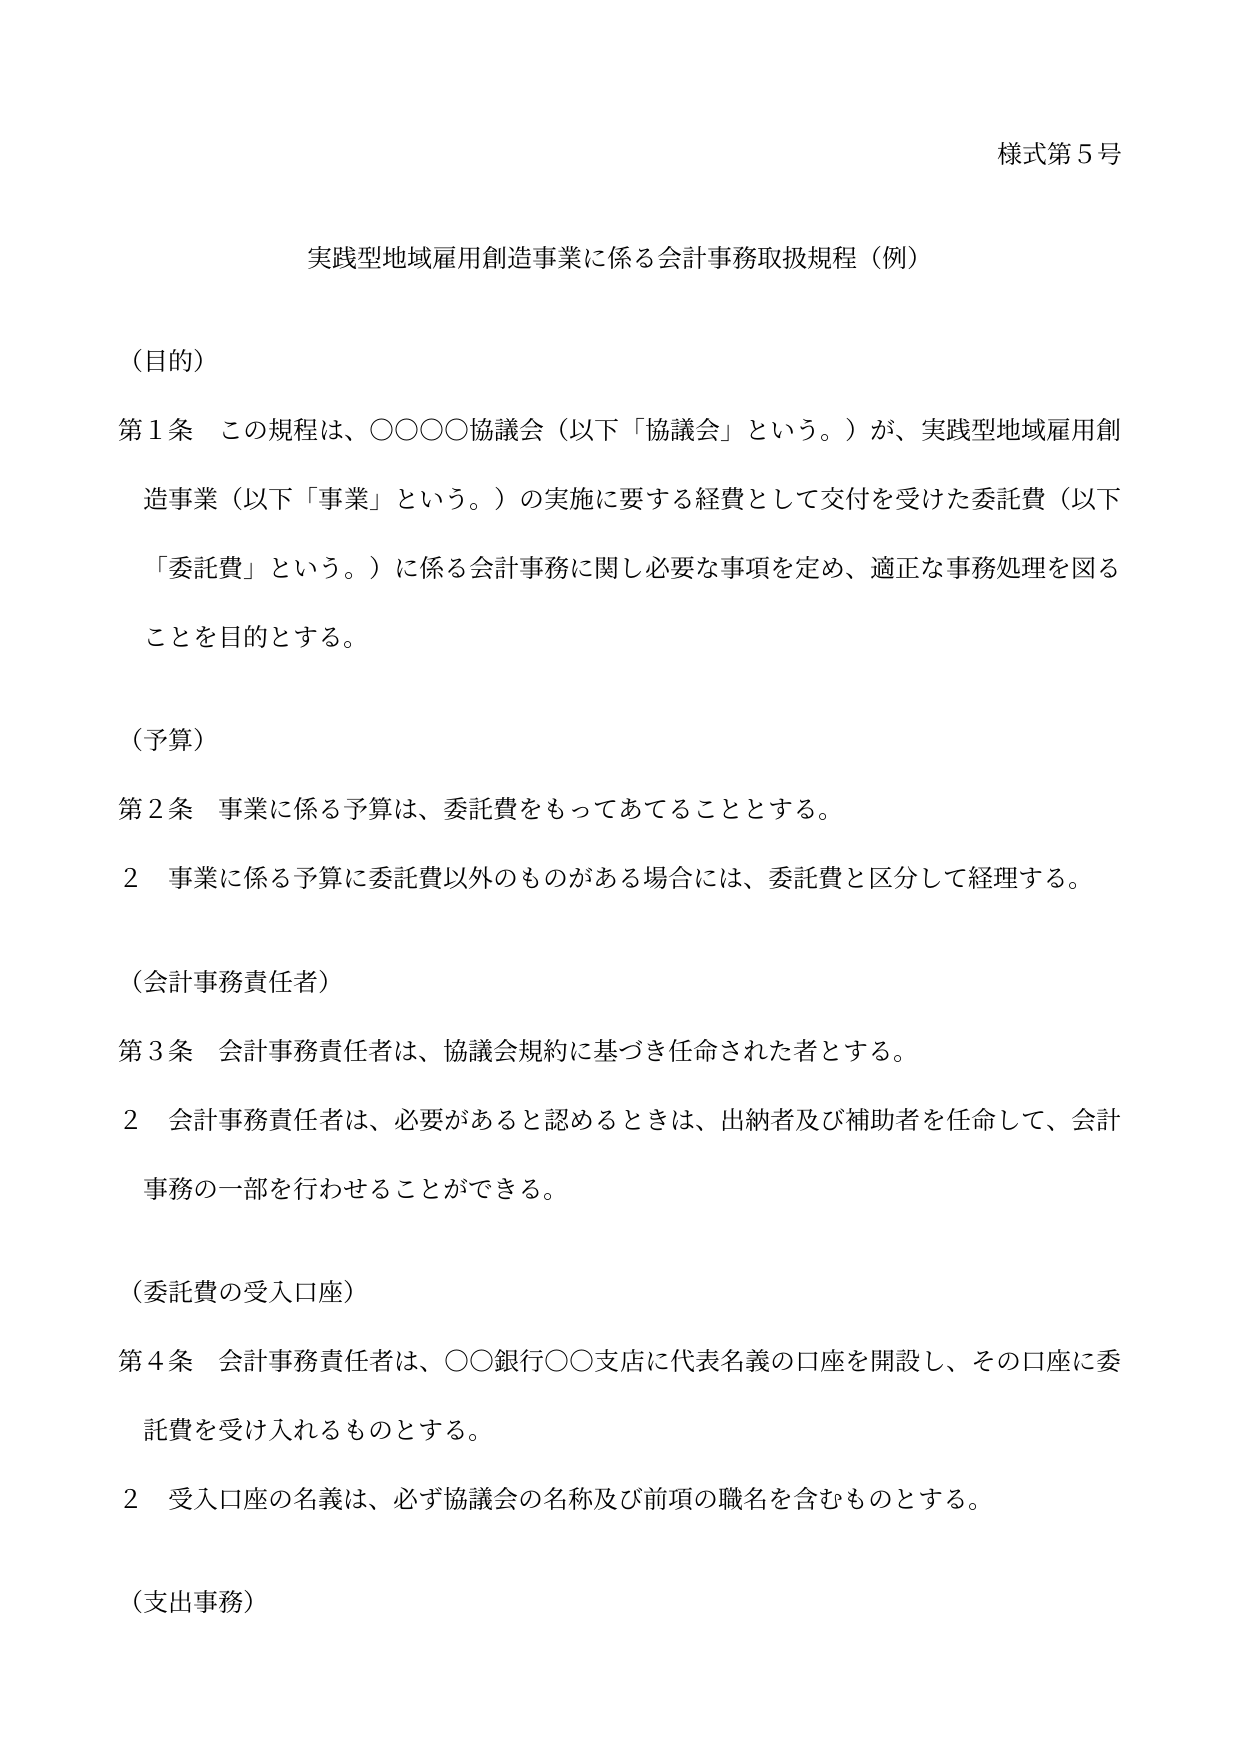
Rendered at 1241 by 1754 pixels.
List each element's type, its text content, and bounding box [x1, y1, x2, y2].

text （支出事務） [118, 1567, 1122, 1636]
text 第２条 事業に係る予算は、委託費をもってあてることとする。 [118, 773, 1122, 842]
text 様式第５号 [118, 118, 1122, 187]
text 第４条 会計事務責任者は、○○銀行○○支店に代表名義の口座を開設し、その口座に委 託費を受け入れるものとする。 [118, 1325, 1122, 1463]
text ２ 受入口座の名義は、必ず協議会の名称及び前項の職名を含むものとする。 [118, 1463, 1122, 1532]
text （委託費の受入口座） [118, 1256, 1122, 1325]
text 第１条 この規程は、○○○○協議会（以下「協議会」という。）が、実践型地域雇用創造事業（以下「事業」という。）の実施に要する経費として交付を受けた委託費（以下「委託費」という。）に係る会計事務に関し必要な事項を定め、適正な事務処理を図ることを目的とする。 [118, 394, 1122, 670]
text （目的） [118, 325, 1122, 394]
text ２ 会計事務責任者は、必要があると認めるときは、出納者及び補助者を任命して、会計 事務の一部を行わせることができる。 [118, 1084, 1122, 1222]
text （予算） [118, 704, 1122, 773]
text ２ 事業に係る予算に委託費以外のものがある場合には、委託費と区分して経理する。 [118, 842, 1122, 911]
text 実践型地域雇用創造事業に係る会計事務取扱規程（例） [118, 222, 1122, 291]
text （会計事務責任者） [118, 946, 1122, 1015]
text 第３条 会計事務責任者は、協議会規約に基づき任命された者とする。 [118, 1015, 1122, 1084]
